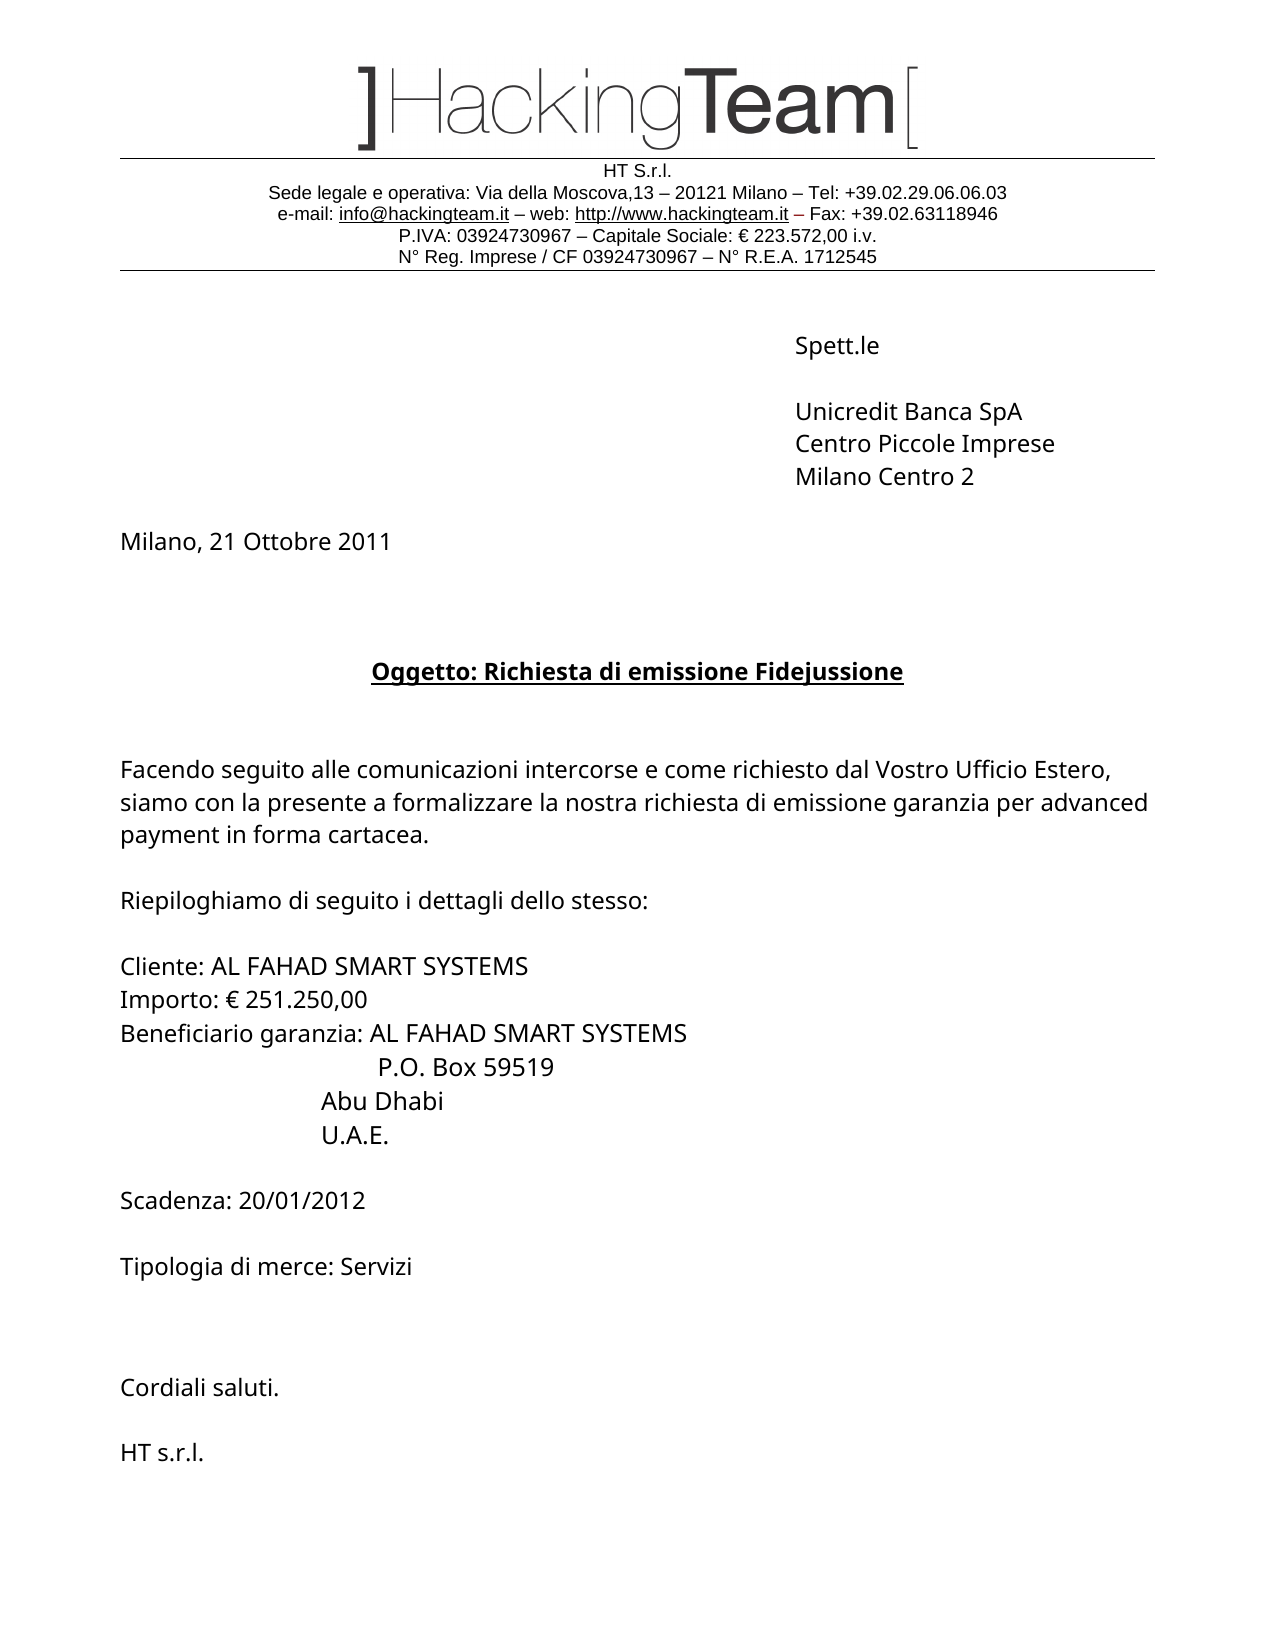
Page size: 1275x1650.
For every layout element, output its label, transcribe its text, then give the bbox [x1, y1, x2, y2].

text Oggetto: Richiesta di emissione Fidejussione [120, 655, 1155, 688]
text Centro Piccole Imprese [720, 427, 1155, 459]
text Unicredit Banca SpA [720, 394, 1155, 427]
text Tipologia di merce: Servizi [120, 1249, 1155, 1282]
picture [349, 56, 926, 158]
text HT s.r.l. [120, 1436, 1155, 1469]
text Scadenza: 20/01/2012 [120, 1184, 1155, 1217]
text U.A.E. [120, 1117, 1155, 1152]
text Spett.le [720, 329, 1155, 362]
text Importo: € 251.250,00 [120, 983, 1155, 1015]
text Beneficiario garanzia: AL FAHAD SMART SYSTEMS [120, 1015, 1155, 1049]
text Abu Dhabi [120, 1083, 1155, 1117]
text P.O. Box 59519 [345, 1049, 1155, 1083]
text Facendo seguito alle comunicazioni intercorse e come richiesto dal Vostro Ufficio Estero, siamo con la presente a formalizzare la nostra richiesta di emissione garanzia per advanced payment in forma cartacea. [120, 753, 1155, 851]
text Cordiali saluti. [120, 1371, 1155, 1403]
text Riepiloghiamo di seguito i dettagli dello stesso: [120, 883, 1155, 916]
text Milano Centro 2 [720, 459, 1155, 492]
text Milano, 21 Ottobre 2011 [120, 525, 1155, 557]
text Cliente: AL FAHAD SMART SYSTEMS [120, 949, 1155, 983]
